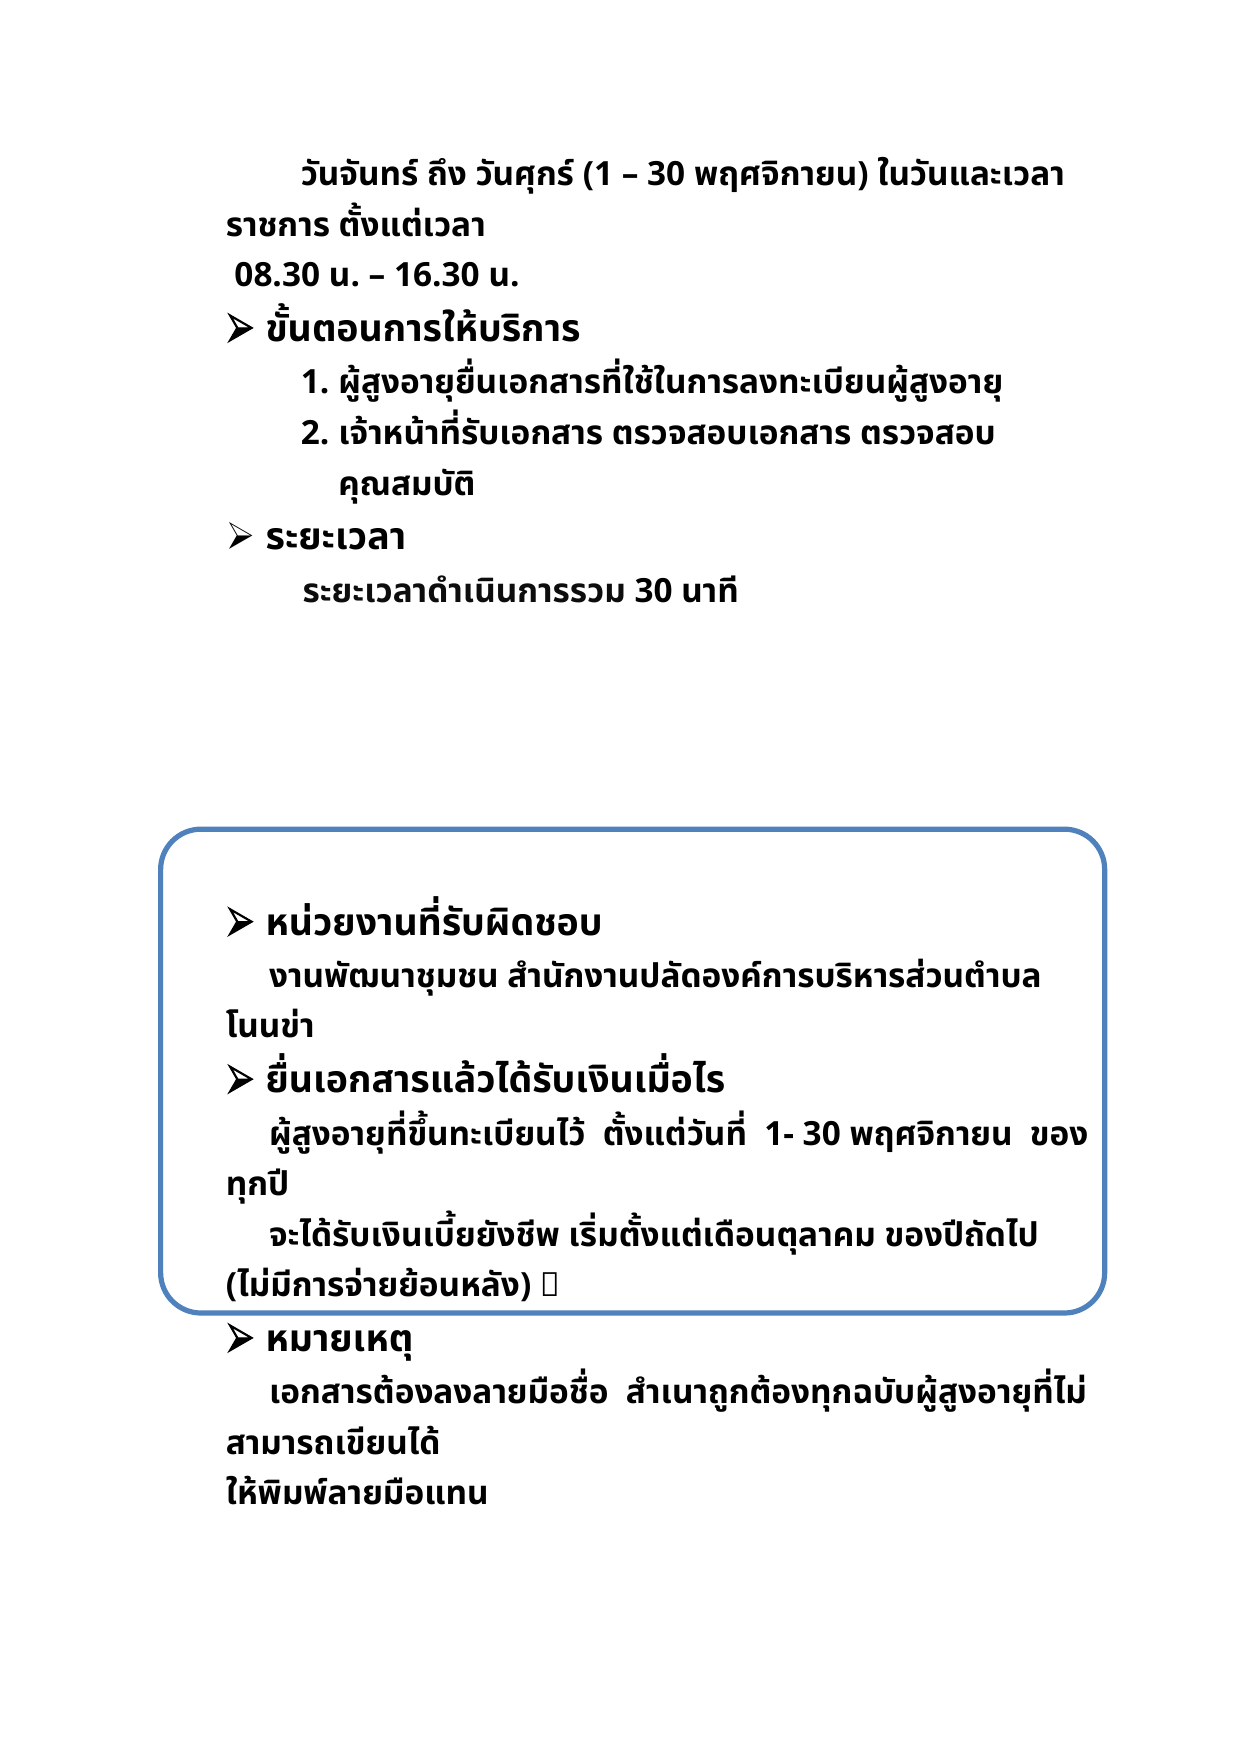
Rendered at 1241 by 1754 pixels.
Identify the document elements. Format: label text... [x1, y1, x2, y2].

text จะได้รับเงินเบี้ยยังชีพ เริ่มตั้งแต่เดือนตุลาคม ของปีถัดไป (ไม่มีการจ่ายย้อนหลัง)  [226, 1211, 1090, 1312]
text หน่วยงานที่รับผิดชอบ [226, 895, 1090, 952]
text เอกสารต้องลงลายมือชื่อ สำเนาถูกต้องทุกฉบับผู้สูงอายุที่ไม่สามารถเขียนได้ [226, 1368, 1090, 1469]
text ยื่นเอกสารแล้วได้รับเงินเมื่อไร [226, 1053, 1090, 1109]
text วันจันทร์ ถึง วันศุกร์ (1 – 30 พฤศจิกายน) ในวันและเวลาราชการ ตั้งแต่เวลา [226, 150, 1090, 251]
text หมายเหตุ [226, 1312, 1090, 1368]
list ผู้สูงอายุยื่นเอกสารที่ใช้ในการลงทะเบียนผู้สูงอายุ [301, 358, 1090, 409]
text ระยะเวลา [226, 510, 1090, 567]
text ระยะเวลาดำเนินการรวม 30 นาที [263, 567, 1090, 617]
text ขั้นตอนการให้บริการ [226, 302, 1090, 358]
text ผู้สูงอายุที่ขึ้นทะเบียนไว้ ตั้งแต่วันที่ 1- 30 พฤศจิกายน ของทุกปี [226, 1109, 1090, 1211]
text ให้พิมพ์ลายมือแทน [226, 1469, 1090, 1519]
text งานพัฒนาชุมชน สำนักงานปลัดองค์การบริหารส่วนตำบลโนนข่า [226, 952, 1090, 1053]
text 08.30 น. – 16.30 น. [226, 251, 1090, 302]
list เจ้าหน้าที่รับเอกสาร ตรวจสอบเอกสาร ตรวจสอบคุณสมบัติ [301, 409, 1090, 510]
